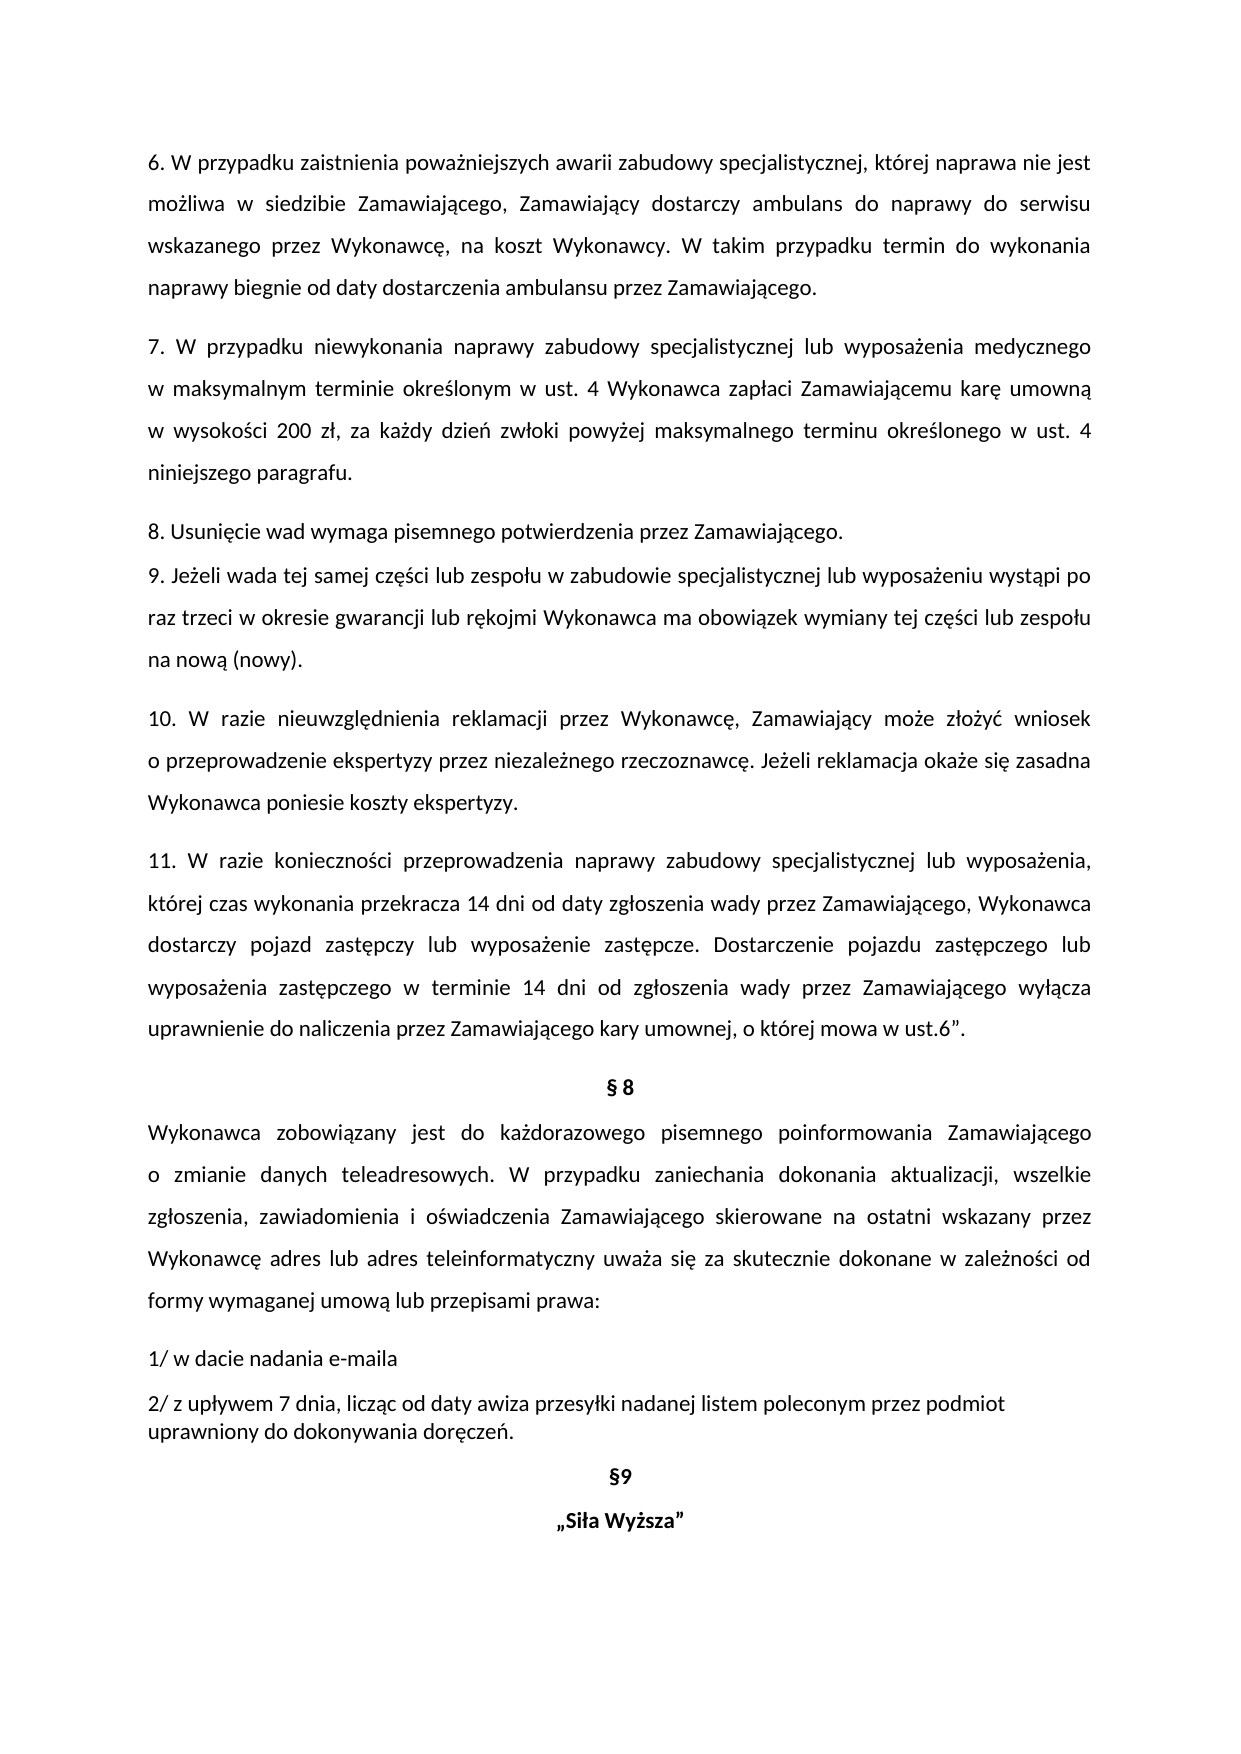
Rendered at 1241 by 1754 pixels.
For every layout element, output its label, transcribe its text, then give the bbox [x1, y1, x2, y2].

text 7. W przypadku niewykonania naprawy zabudowy specjalistycznej lub wyposażenia medycznego w maksymalnym terminie określonym w ust. 4 Wykonawca zapłaci Zamawiającemu karę umowną w wysokości 200 zł, za każdy dzień zwłoki powyżej maksymalnego terminu określonego w ust. 4 niniejszego paragrafu. [148, 332, 1093, 486]
text „Siła Wyższa” [148, 1507, 1093, 1534]
text 11. W razie konieczności przeprowadzenia naprawy zabudowy specjalistycznej lub wyposażenia, której czas wykonania przekracza 14 dni od daty zgłoszenia wady przez Zamawiającego, Wykonawca dostarczy pojazd zastępczy lub wyposażenie zastępcze. Dostarczenie pojazdu zastępczego lub wyposażenia zastępczego w terminie 14 dni od zgłoszenia wady przez Zamawiającego wyłącza uprawnienie do naliczenia przez Zamawiającego kary umownej, o której mowa w ust.6”. [148, 847, 1093, 1043]
text 10. W razie nieuwzględnienia reklamacji przez Wykonawcę, Zamawiający może złożyć wniosek o przeprowadzenie ekspertyzy przez niezależnego rzeczoznawcę. Jeżeli reklamacja okaże się zasadna Wykonawca poniesie koszty ekspertyzy. [148, 704, 1093, 816]
text § 8 [148, 1073, 1093, 1101]
text 9. Jeżeli wada tej samej części lub zespołu w zabudowie specjalistycznej lub wyposażeniu wystąpi po raz trzeci w okresie gwarancji lub rękojmi Wykonawca ma obowiązek wymiany tej części lub zespołu na nową (nowy). [148, 561, 1093, 673]
text Wykonawca zobowiązany jest do każdorazowego pisemnego poinformowania Zamawiającego o zmianie danych teleadresowych. W przypadku zaniechania dokonania aktualizacji, wszelkie zgłoszenia, zawiadomienia i oświadczenia Zamawiającego skierowane na ostatni wskazany przez Wykonawcę adres lub adres teleinformatyczny uważa się za skutecznie dokonane w zależności od formy wymaganej umową lub przepisami prawa: [148, 1118, 1093, 1314]
text 8. Usunięcie wad wymaga pisemnego potwierdzenia przez Zamawiającego. [148, 517, 1093, 545]
text §9 [148, 1462, 1093, 1490]
text 1/ w dacie nadania e-maila [148, 1344, 1093, 1372]
text 2/ z upływem 7 dnia, licząc od daty awiza przesyłki nadanej listem poleconym przez podmiot uprawniony do dokonywania doręczeń. [148, 1389, 1093, 1445]
text 6. W przypadku zaistnienia poważniejszych awarii zabudowy specjalistycznej, której naprawa nie jest możliwa w siedzibie Zamawiającego, Zamawiający dostarczy ambulans do naprawy do serwisu wskazanego przez Wykonawcę, na koszt Wykonawcy. W takim przypadku termin do wykonania naprawy biegnie od daty dostarczenia ambulansu przez Zamawiającego. [148, 148, 1093, 302]
